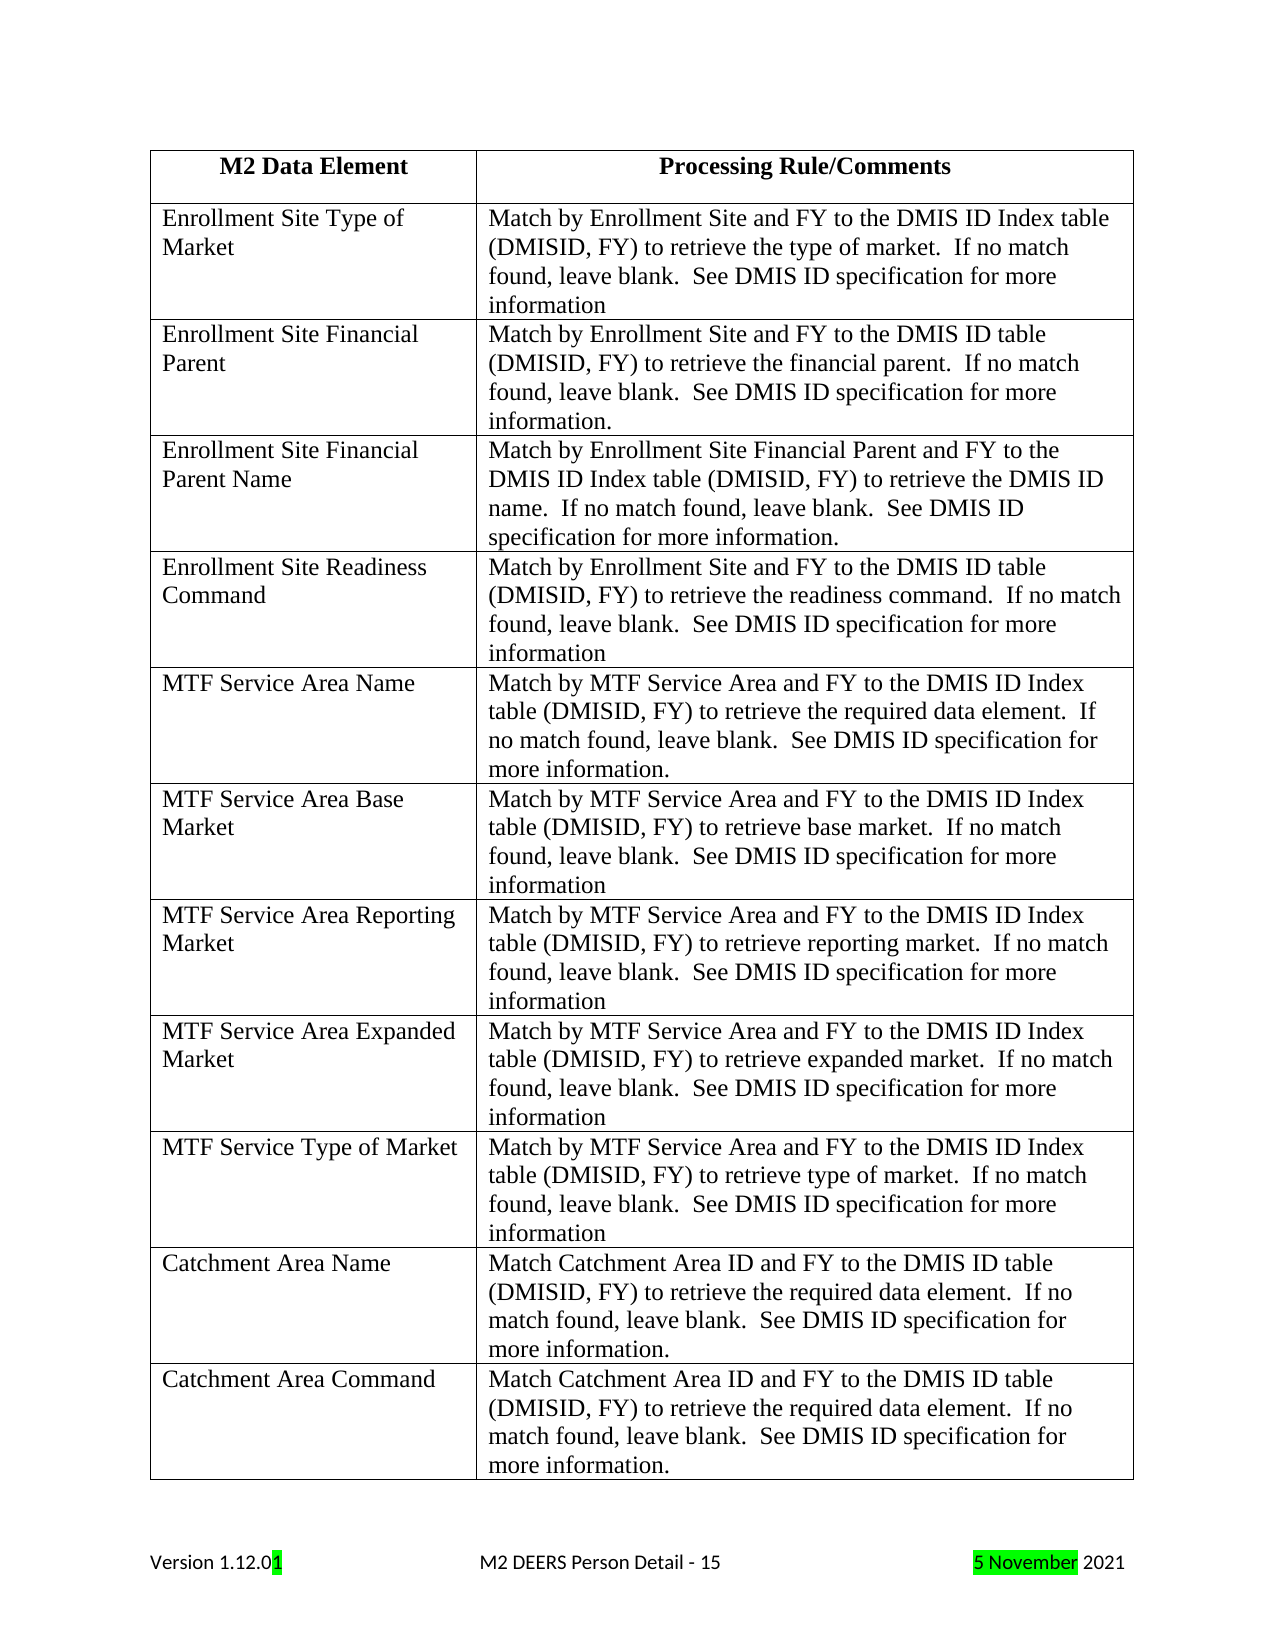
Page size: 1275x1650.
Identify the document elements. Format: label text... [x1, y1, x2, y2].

table_header M2 Data Element [151, 151, 476, 202]
table_cell Enrollment Site Financial Parent [151, 320, 476, 434]
table_cell MTF Service Area Reporting Market [151, 900, 476, 1015]
table_cell MTF Service Area Expanded Market [151, 1016, 476, 1131]
table_cell Enrollment Site Financial Parent Name [151, 436, 476, 551]
table_cell Catchment Area Name [151, 1248, 476, 1363]
table_cell MTF Service Area Name [151, 668, 476, 783]
table_cell Match by Enrollment Site and FY to the DMIS ID table (DMISID, FY) to retrieve the readiness command. If no match found, leave blank. See DMIS ID specification for more information [477, 552, 1133, 667]
table_cell Match by MTF Service Area and FY to the DMIS ID Index table (DMISID, FY) to retrieve the required data element. If no match found, leave blank. See DMIS ID specification for more information. [477, 668, 1133, 783]
table_cell Match by MTF Service Area and FY to the DMIS ID Index table (DMISID, FY) to retrieve base market. If no match found, leave blank. See DMIS ID specification for more information [477, 784, 1133, 899]
table_cell MTF Service Area Base Market [151, 784, 476, 899]
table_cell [477, 1364, 1133, 1479]
table_cell Catchment Area Command [151, 1364, 476, 1479]
table_cell MTF Service Type of Market [151, 1132, 476, 1247]
table_cell Match by Enrollment Site and FY to the DMIS ID Index table (DMISID, FY) to retrieve the type of market. If no match found, leave blank. See DMIS ID specification for more information [477, 204, 1133, 318]
table_header Processing Rule/Comments [477, 151, 1133, 202]
table_cell Match by MTF Service Area and FY to the DMIS ID Index table (DMISID, FY) to retrieve reporting market. If no match found, leave blank. See DMIS ID specification for more information [477, 900, 1133, 1015]
table_cell Match by Enrollment Site and FY to the DMIS ID table (DMISID, FY) to retrieve the financial parent. If no match found, leave blank. See DMIS ID specification for more information. [477, 320, 1133, 434]
table_cell Enrollment Site Type of Market [151, 204, 476, 318]
table_cell Match by MTF Service Area and FY to the DMIS ID Index table (DMISID, FY) to retrieve expanded market. If no match found, leave blank. See DMIS ID specification for more information [477, 1016, 1133, 1131]
table_cell Match by Enrollment Site Financial Parent and FY to the DMIS ID Index table (DMISID, FY) to retrieve the DMIS ID name. If no match found, leave blank. See DMIS ID specification for more information. [477, 436, 1133, 551]
table_cell Enrollment Site Readiness Command [151, 552, 476, 667]
table_cell Match by MTF Service Area and FY to the DMIS ID Index table (DMISID, FY) to retrieve type of market. If no match found, leave blank. See DMIS ID specification for more information [477, 1132, 1133, 1247]
